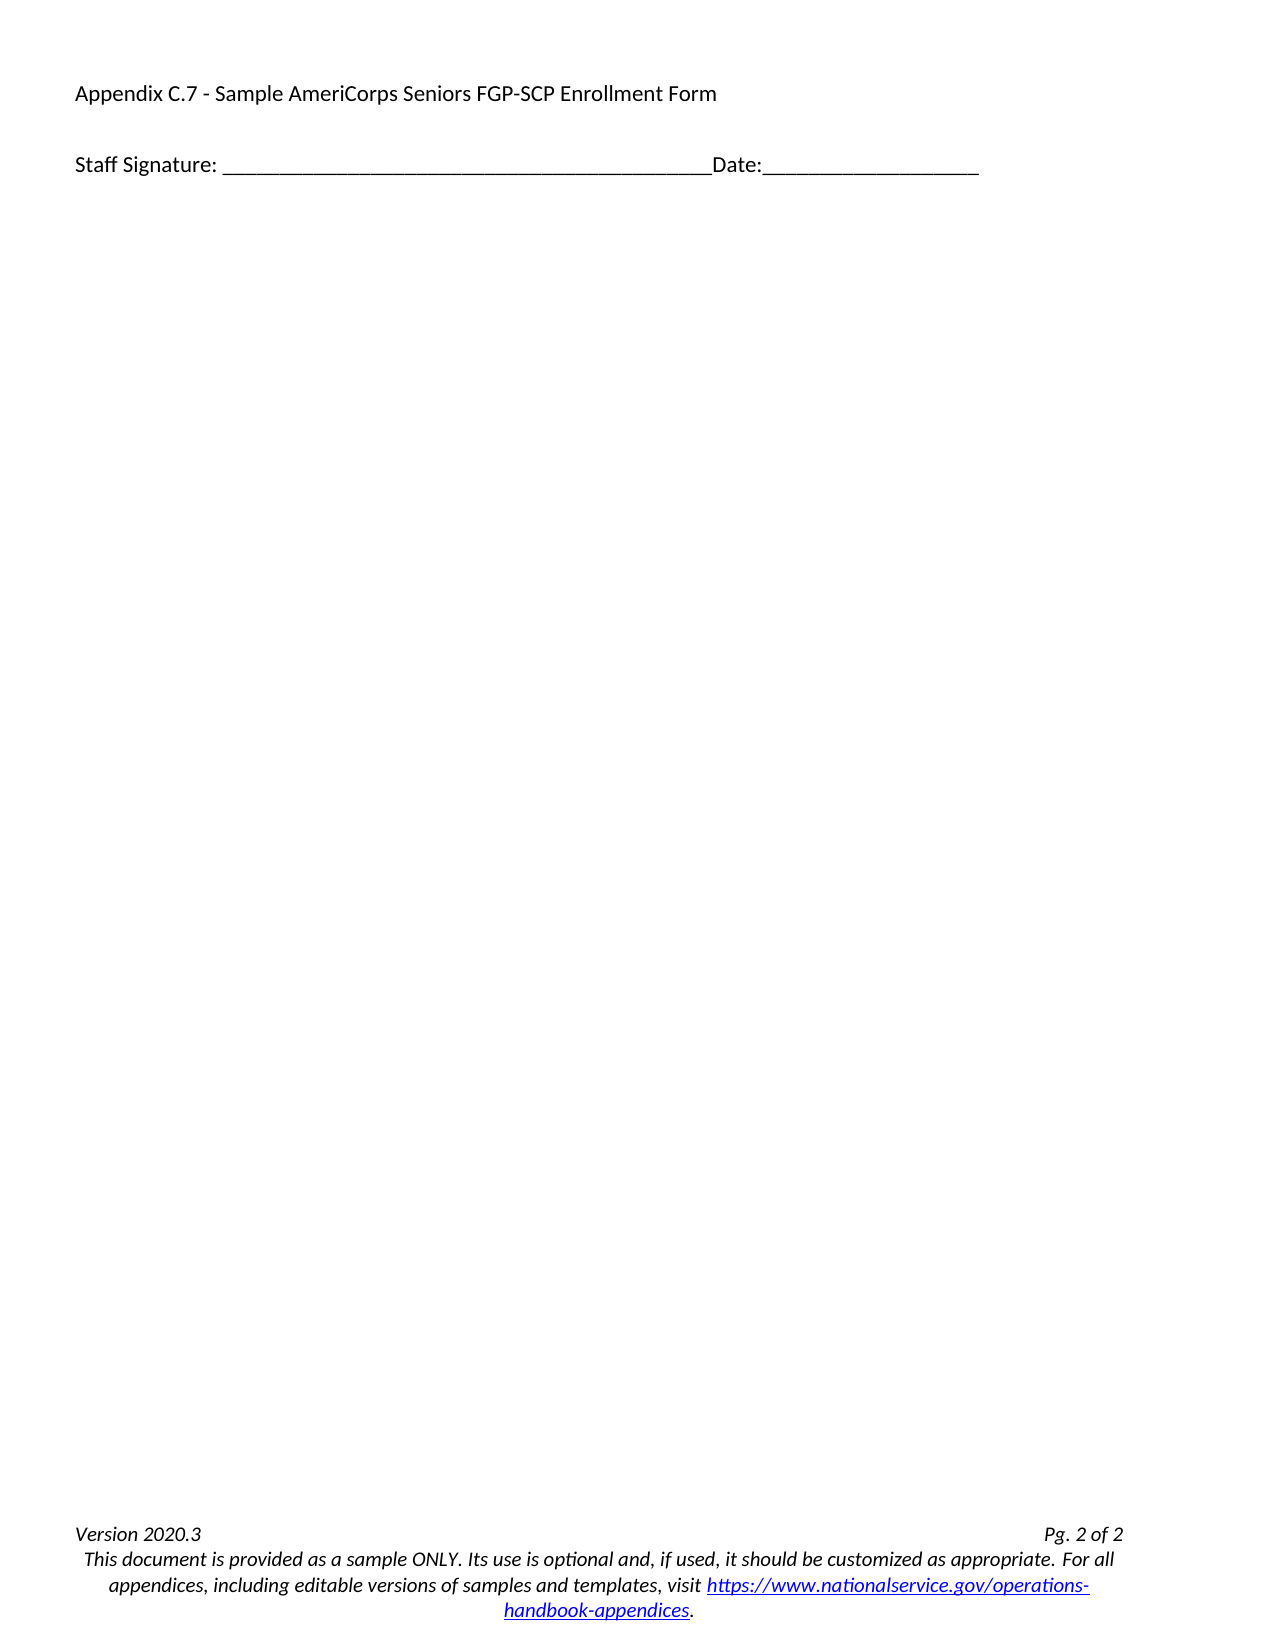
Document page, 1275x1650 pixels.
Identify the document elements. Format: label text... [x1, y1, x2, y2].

text Staff Signature: ___________________________________________Date:___________________ [75, 150, 1125, 178]
